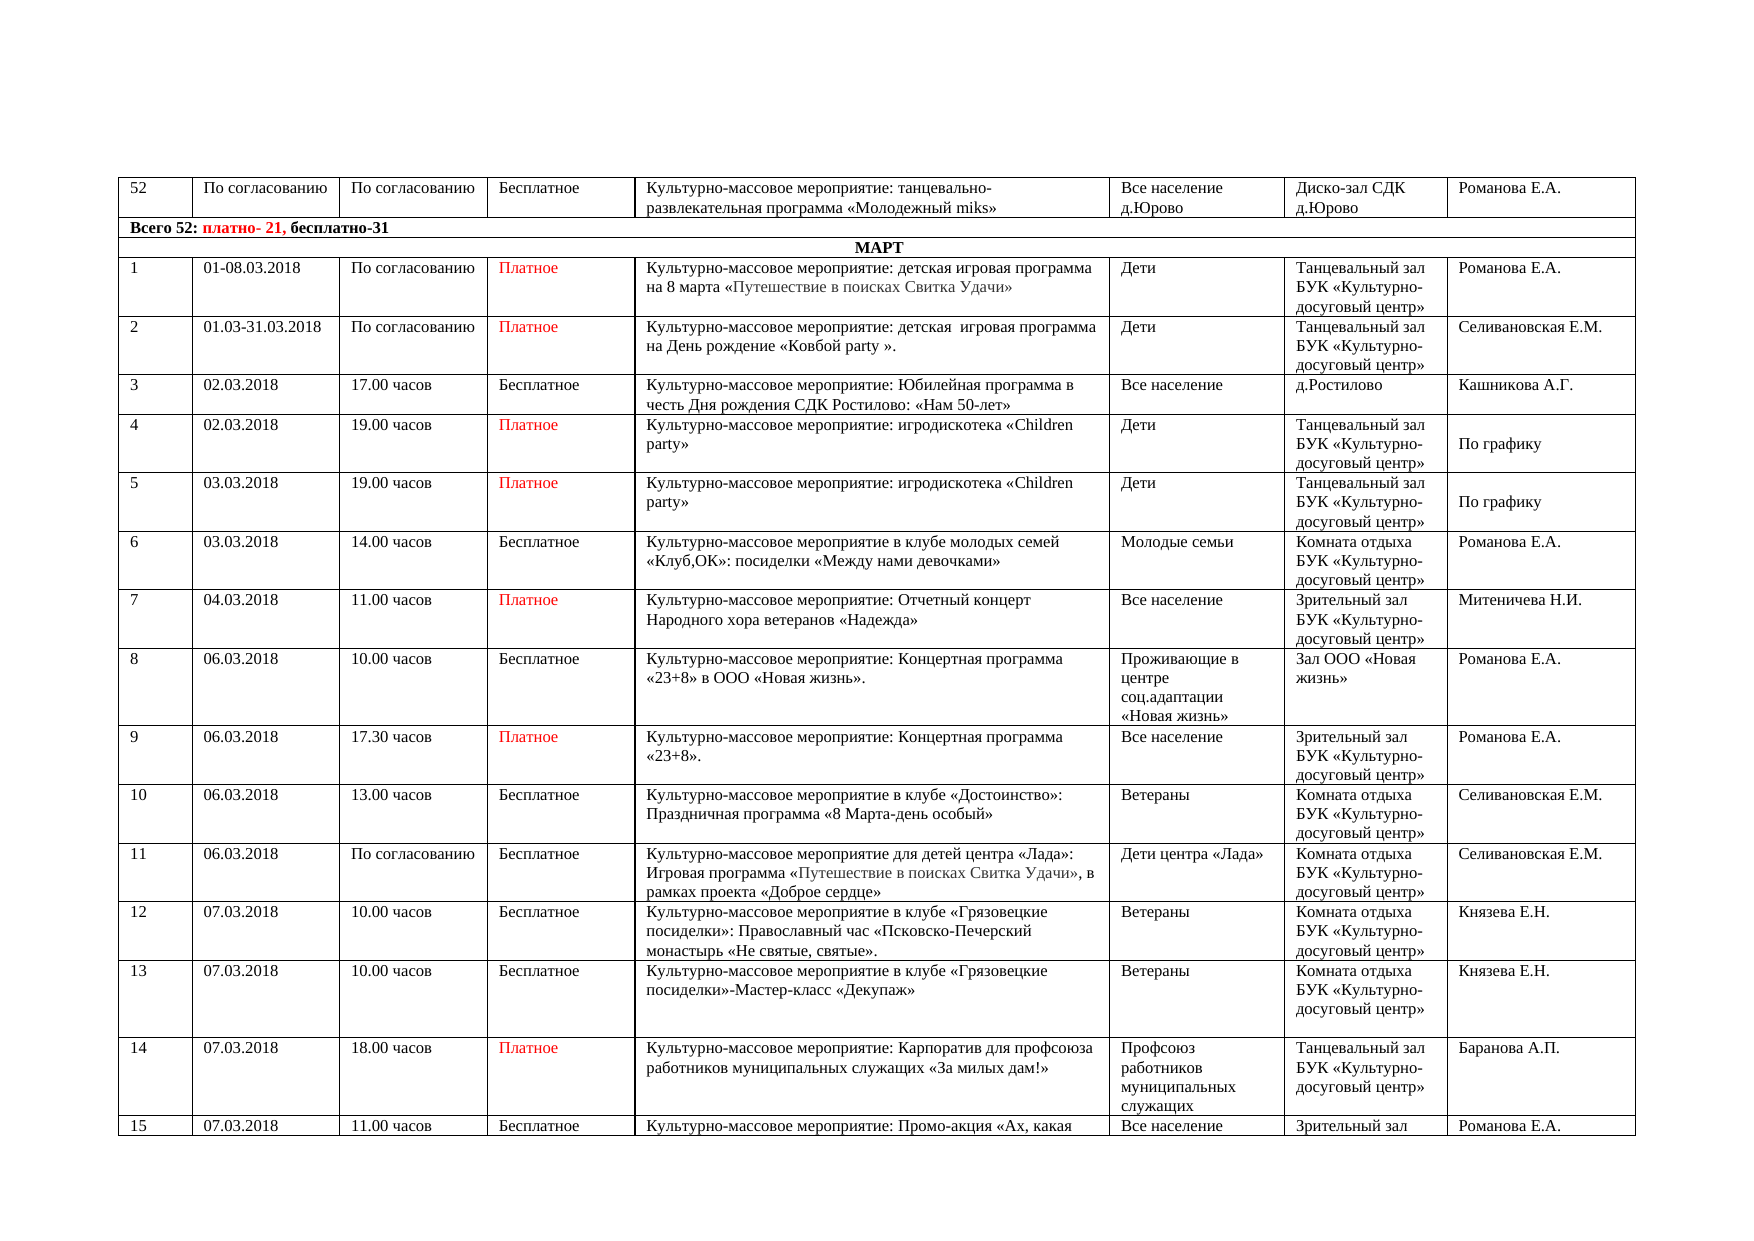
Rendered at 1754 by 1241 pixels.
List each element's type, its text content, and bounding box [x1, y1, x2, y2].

table_cell 5 [119, 473, 192, 531]
table_cell МАРТ [119, 238, 1635, 257]
table_cell 07.03.2018 [193, 1116, 339, 1135]
table_cell 03.03.2018 [193, 532, 339, 589]
table_cell 12 [119, 902, 192, 959]
table_cell 13 [119, 961, 192, 1037]
table_cell Платное [488, 1038, 634, 1115]
table_cell Романова Е.А. [1448, 258, 1635, 316]
table_cell Культурно-массовое мероприятие: танцевально-развлекательная программа «Молодежный miks» [636, 178, 1109, 217]
table_cell Проживающие в центре соц.адаптации «Новая жизнь» [1110, 649, 1284, 725]
table_cell Молодые семьи [1110, 532, 1284, 589]
table_cell Зал ООО «Новая жизнь» [1285, 649, 1447, 725]
table_cell Дети [1110, 317, 1284, 374]
table_cell 4 [119, 415, 192, 472]
table_cell 10.00 часов [340, 649, 487, 725]
table_cell Дети [1110, 473, 1284, 531]
table_cell 18.00 часов [340, 1038, 487, 1115]
table_cell Всего 52: платно- 21, бесплатно-31 [119, 218, 1635, 237]
table_cell Платное [488, 258, 634, 316]
table_cell Селивановская Е.М. [1448, 785, 1635, 842]
table_cell Культурно-массовое мероприятие: Концертная программа «23+8». [636, 726, 1109, 784]
table_cell Культурно-массовое мероприятие: Карпоратив для профсоюза работников муниципальных служащих «За милых дам!» [636, 1038, 1109, 1115]
table_cell Бесплатное [488, 902, 634, 959]
table_cell Платное [488, 473, 634, 531]
table_cell Платное [488, 415, 634, 472]
table_cell По согласованию [340, 844, 487, 901]
table_cell Комната отдыха БУК «Культурно-досуговый центр» [1285, 785, 1447, 842]
table_cell Все население [1110, 1116, 1284, 1135]
table_cell 06.03.2018 [193, 726, 339, 784]
table_cell Платное [488, 726, 634, 784]
table_cell Диско-зал СДК д.Юрово [1285, 178, 1447, 217]
table_cell Комната отдыха БУК «Культурно-досуговый центр» [1285, 961, 1447, 1037]
table_cell 9 [119, 726, 192, 784]
table_cell Митеничева Н.И. [1448, 590, 1635, 648]
table_cell 10 [119, 785, 192, 842]
table_cell Танцевальный зал БУК «Культурно-досуговый центр» [1285, 258, 1447, 316]
table_cell Романова Е.А. [1448, 178, 1635, 217]
table_cell 10.00 часов [340, 961, 487, 1037]
table_cell 10.00 часов [340, 902, 487, 959]
table_cell 1 [119, 258, 192, 316]
table_cell Бесплатное [488, 961, 634, 1037]
table_cell 19.00 часов [340, 473, 487, 531]
table_cell Дети центра «Лада» [1110, 844, 1284, 901]
table_cell 11 [119, 844, 192, 901]
table_cell 04.03.2018 [193, 590, 339, 648]
table_cell 02.03.2018 [193, 415, 339, 472]
table_cell 07.03.2018 [193, 902, 339, 959]
table_cell Культурно-массовое мероприятие в клубе «Грязовецкие посиделки»-Мастер-класс «Декупаж» [636, 961, 1109, 1037]
table_cell Зрительный зал БУК «Культурно-досуговый центр» [1285, 590, 1447, 648]
table_cell По согласованию [340, 317, 487, 374]
table_cell 52 [119, 178, 192, 217]
table_cell Культурно-массовое мероприятие: детская игровая программа на 8 марта «Путешествие в поисках Свитка Удачи» [636, 258, 1109, 316]
table_cell По согласованию [193, 178, 339, 217]
table_cell Селивановская Е.М. [1448, 317, 1635, 374]
table_cell Романова Е.А. [1448, 649, 1635, 725]
table_cell Кашникова А.Г. [1448, 375, 1635, 413]
table_cell Платное [488, 317, 634, 374]
table_cell Все население [1110, 590, 1284, 648]
table_cell Князева Е.Н. [1448, 961, 1635, 1037]
table_cell 19.00 часов [340, 415, 487, 472]
table_cell Селивановская Е.М. [1448, 844, 1635, 901]
table_cell По графику [1448, 473, 1635, 531]
table_cell Бесплатное [488, 785, 634, 842]
table_cell Танцевальный зал БУК «Культурно-досуговый центр» [1285, 317, 1447, 374]
table_cell Культурно-массовое мероприятие: Концертная программа «23+8» в ООО «Новая жизнь». [636, 649, 1109, 725]
table_cell Дети [1110, 258, 1284, 316]
table_cell По графику [1448, 415, 1635, 472]
table_cell Культурно-массовое мероприятие: игродискотека «Children party» [636, 473, 1109, 531]
table_cell Ветераны [1110, 785, 1284, 842]
table_cell Бесплатное [488, 532, 634, 589]
table_cell Танцевальный зал БУК «Культурно-досуговый центр» [1285, 473, 1447, 531]
table_cell Культурно-массовое мероприятие в клубе «Грязовецкие посиделки»: Православный час «Псковско-Печерский монастырь «Не святые, святые». [636, 902, 1109, 959]
table_cell 17.30 часов [340, 726, 487, 784]
table_cell 17.00 часов [340, 375, 487, 413]
table_cell Баранова А.П. [1448, 1038, 1635, 1115]
table_cell Культурно-массовое мероприятие в клубе молодых семей «Клуб,ОК»: посиделки «Между нами девочками» [636, 532, 1109, 589]
table_cell 8 [119, 649, 192, 725]
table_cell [1285, 1116, 1447, 1135]
table_cell Танцевальный зал БУК «Культурно-досуговый центр» [1285, 415, 1447, 472]
table_cell По согласованию [340, 178, 487, 217]
table_cell Бесплатное [488, 178, 634, 217]
table_cell д.Ростилово [1285, 375, 1447, 413]
table_cell Все население [1110, 726, 1284, 784]
table_cell Культурно-массовое мероприятие: игродискотека «Children party» [636, 415, 1109, 472]
table_cell 06.03.2018 [193, 844, 339, 901]
table_cell Культурно-массовое мероприятие в клубе «Достоинство»: Праздничная программа «8 Марта-день особый» [636, 785, 1109, 842]
table_cell 01.03-31.03.2018 [193, 317, 339, 374]
table_cell 06.03.2018 [193, 649, 339, 725]
table_cell Профсоюз работников муниципальных служащих [1110, 1038, 1284, 1115]
table_cell 03.03.2018 [193, 473, 339, 531]
table_cell Бесплатное [488, 844, 634, 901]
table_cell Ветераны [1110, 902, 1284, 959]
table_cell Комната отдыха БУК «Культурно-досуговый центр» [1285, 844, 1447, 901]
table_cell 2 [119, 317, 192, 374]
table_cell Романова Е.А. [1448, 726, 1635, 784]
table_cell Культурно-массовое мероприятие: Юбилейная программа в честь Дня рождения СДК Ростилово: «Нам 50-лет» [636, 375, 1109, 413]
table_cell Романова Е.А. [1448, 532, 1635, 589]
table_cell 14.00 часов [340, 532, 487, 589]
table_cell 11.00 часов [340, 590, 487, 648]
table_cell Культурно-массовое мероприятие для детей центра «Лада»: Игровая программа «Путешествие в поисках Свитка Удачи», в рамках проекта «Доброе сердце» [636, 844, 1109, 901]
table_cell 3 [119, 375, 192, 413]
table_cell 06.03.2018 [193, 785, 339, 842]
table_cell 11.00 часов [340, 1116, 487, 1135]
table_cell Бесплатное [488, 649, 634, 725]
table_cell 6 [119, 532, 192, 589]
table_cell 07.03.2018 [193, 961, 339, 1037]
table_cell Зрительный зал БУК «Культурно-досуговый центр» [1285, 726, 1447, 784]
table_cell Бесплатное [488, 375, 634, 413]
table_cell 01-08.03.2018 [193, 258, 339, 316]
table_cell Комната отдыха БУК «Культурно-досуговый центр» [1285, 532, 1447, 589]
table_cell Романова Е.А. [1448, 1116, 1635, 1135]
table_cell Бесплатное [488, 1116, 634, 1135]
table_cell Дети [1110, 415, 1284, 472]
table_cell 07.03.2018 [193, 1038, 339, 1115]
table_cell 13.00 часов [340, 785, 487, 842]
table_cell По согласованию [340, 258, 487, 316]
table_cell 7 [119, 590, 192, 648]
table_cell 14 [119, 1038, 192, 1115]
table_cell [636, 1116, 1109, 1135]
table_cell Ветераны [1110, 961, 1284, 1037]
table_cell Комната отдыха БУК «Культурно-досуговый центр» [1285, 902, 1447, 959]
table_cell Культурно-массовое мероприятие: Отчетный концерт Народного хора ветеранов «Надежда» [636, 590, 1109, 648]
table_cell 02.03.2018 [193, 375, 339, 413]
table_cell Платное [488, 590, 634, 648]
table_cell Культурно-массовое мероприятие: детская игровая программа на День рождение «Ковбой party ». [636, 317, 1109, 374]
table_cell Все население [1110, 375, 1284, 413]
table_cell Князева Е.Н. [1448, 902, 1635, 959]
table_cell Все население д.Юрово [1110, 178, 1284, 217]
table_cell Танцевальный зал БУК «Культурно-досуговый центр» [1285, 1038, 1447, 1115]
table_cell 15 [119, 1116, 192, 1135]
